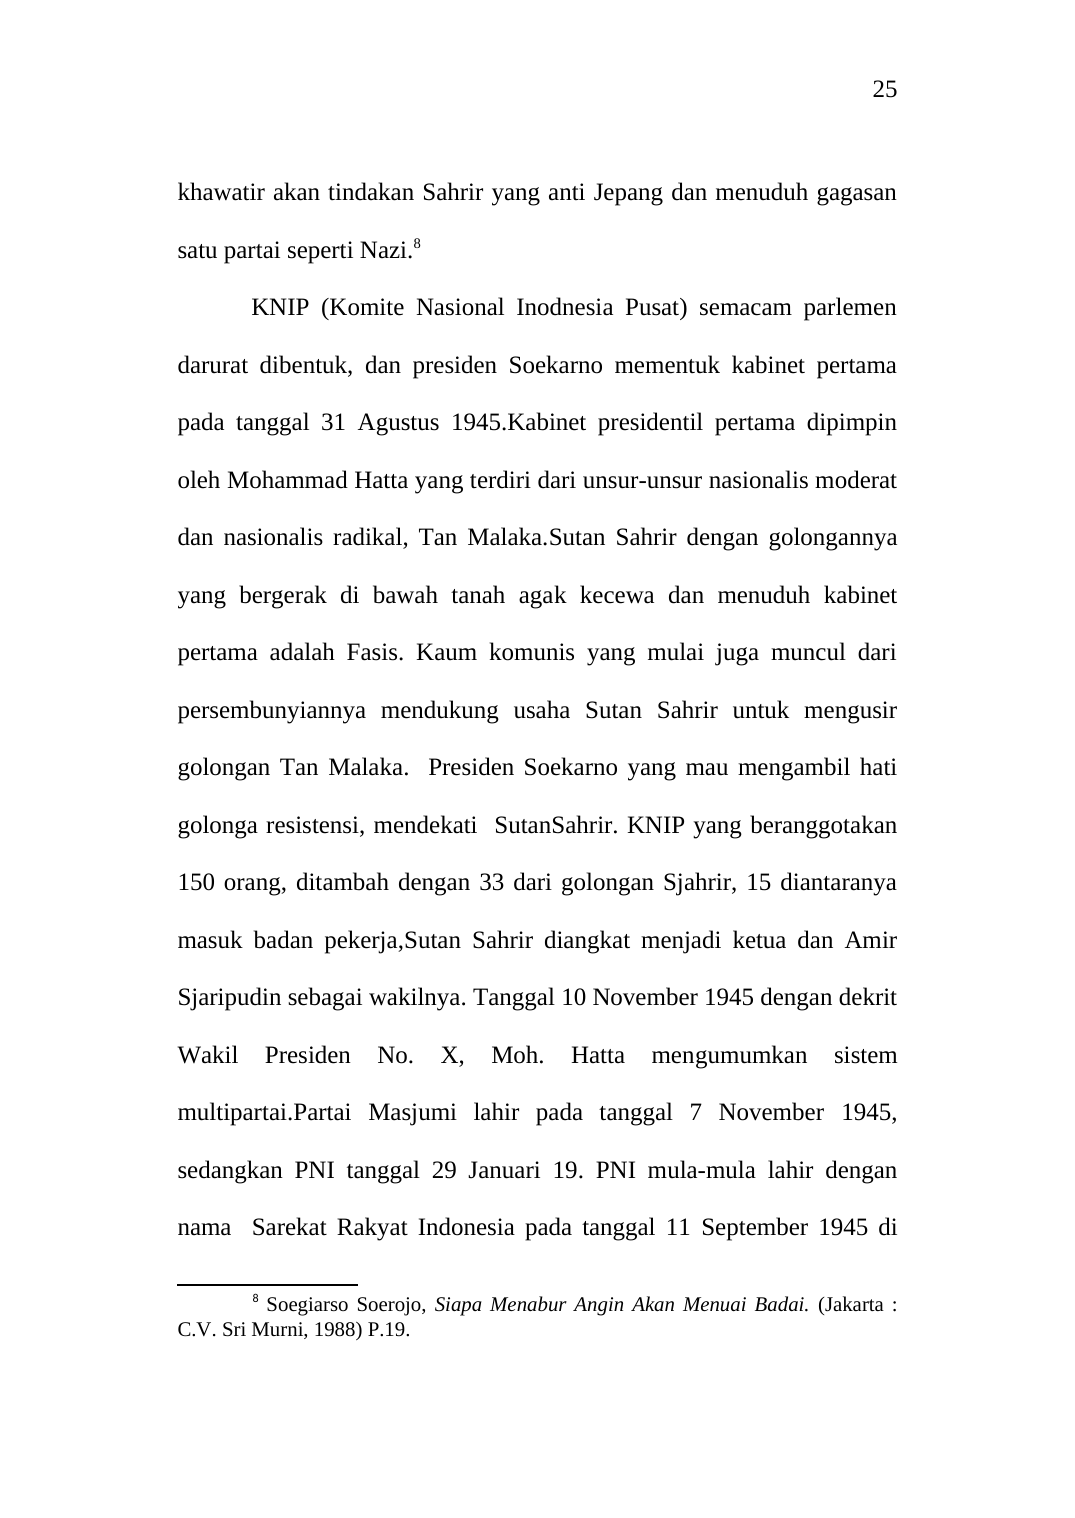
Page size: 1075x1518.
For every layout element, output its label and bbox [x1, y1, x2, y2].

list [177, 177, 898, 263]
list [177, 292, 898, 1241]
